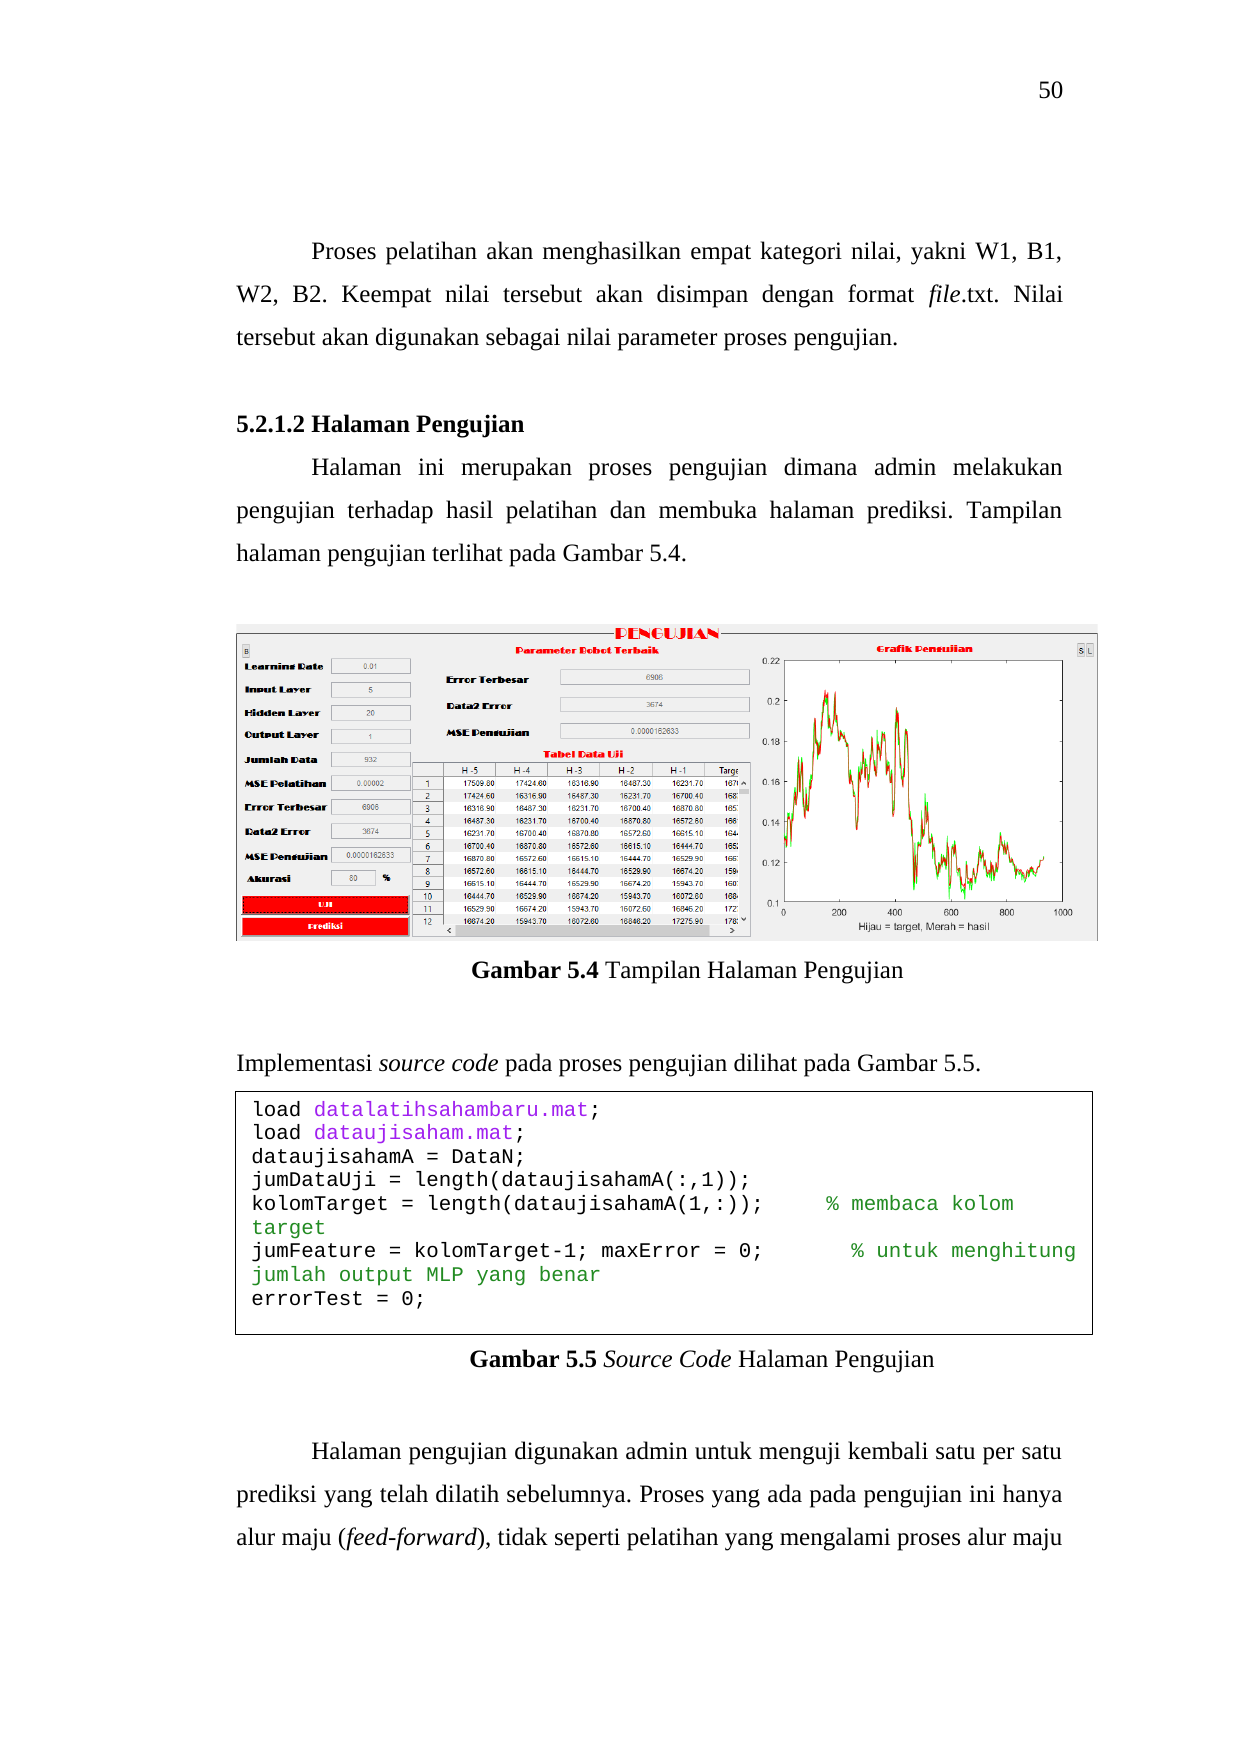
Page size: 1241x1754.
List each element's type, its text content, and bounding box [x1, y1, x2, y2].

text Implementasi source code pada proses pengujian dilihat pada Gambar 5.5. [236, 1048, 1063, 1076]
text Proses pelatihan akan menghasilkan empat kategori nilai, yakni W1, B1, W2, B2. Keempat nilai tersebut akan disimpan dengan format file.txt. Nilai tersebut akan digunakan sebagai nilai parameter proses pengujian. [236, 236, 1063, 351]
picture [236, 624, 1098, 941]
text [236, 1436, 1063, 1551]
subtitle Halaman Pengujian [236, 409, 1063, 437]
text Halaman ini merupakan proses pengujian dimana admin melakukan pengujian terhadap hasil pelatihan dan membuka halaman prediksi. Tampilan halaman pengujian terlihat pada Gambar 5.4. [236, 452, 1063, 567]
